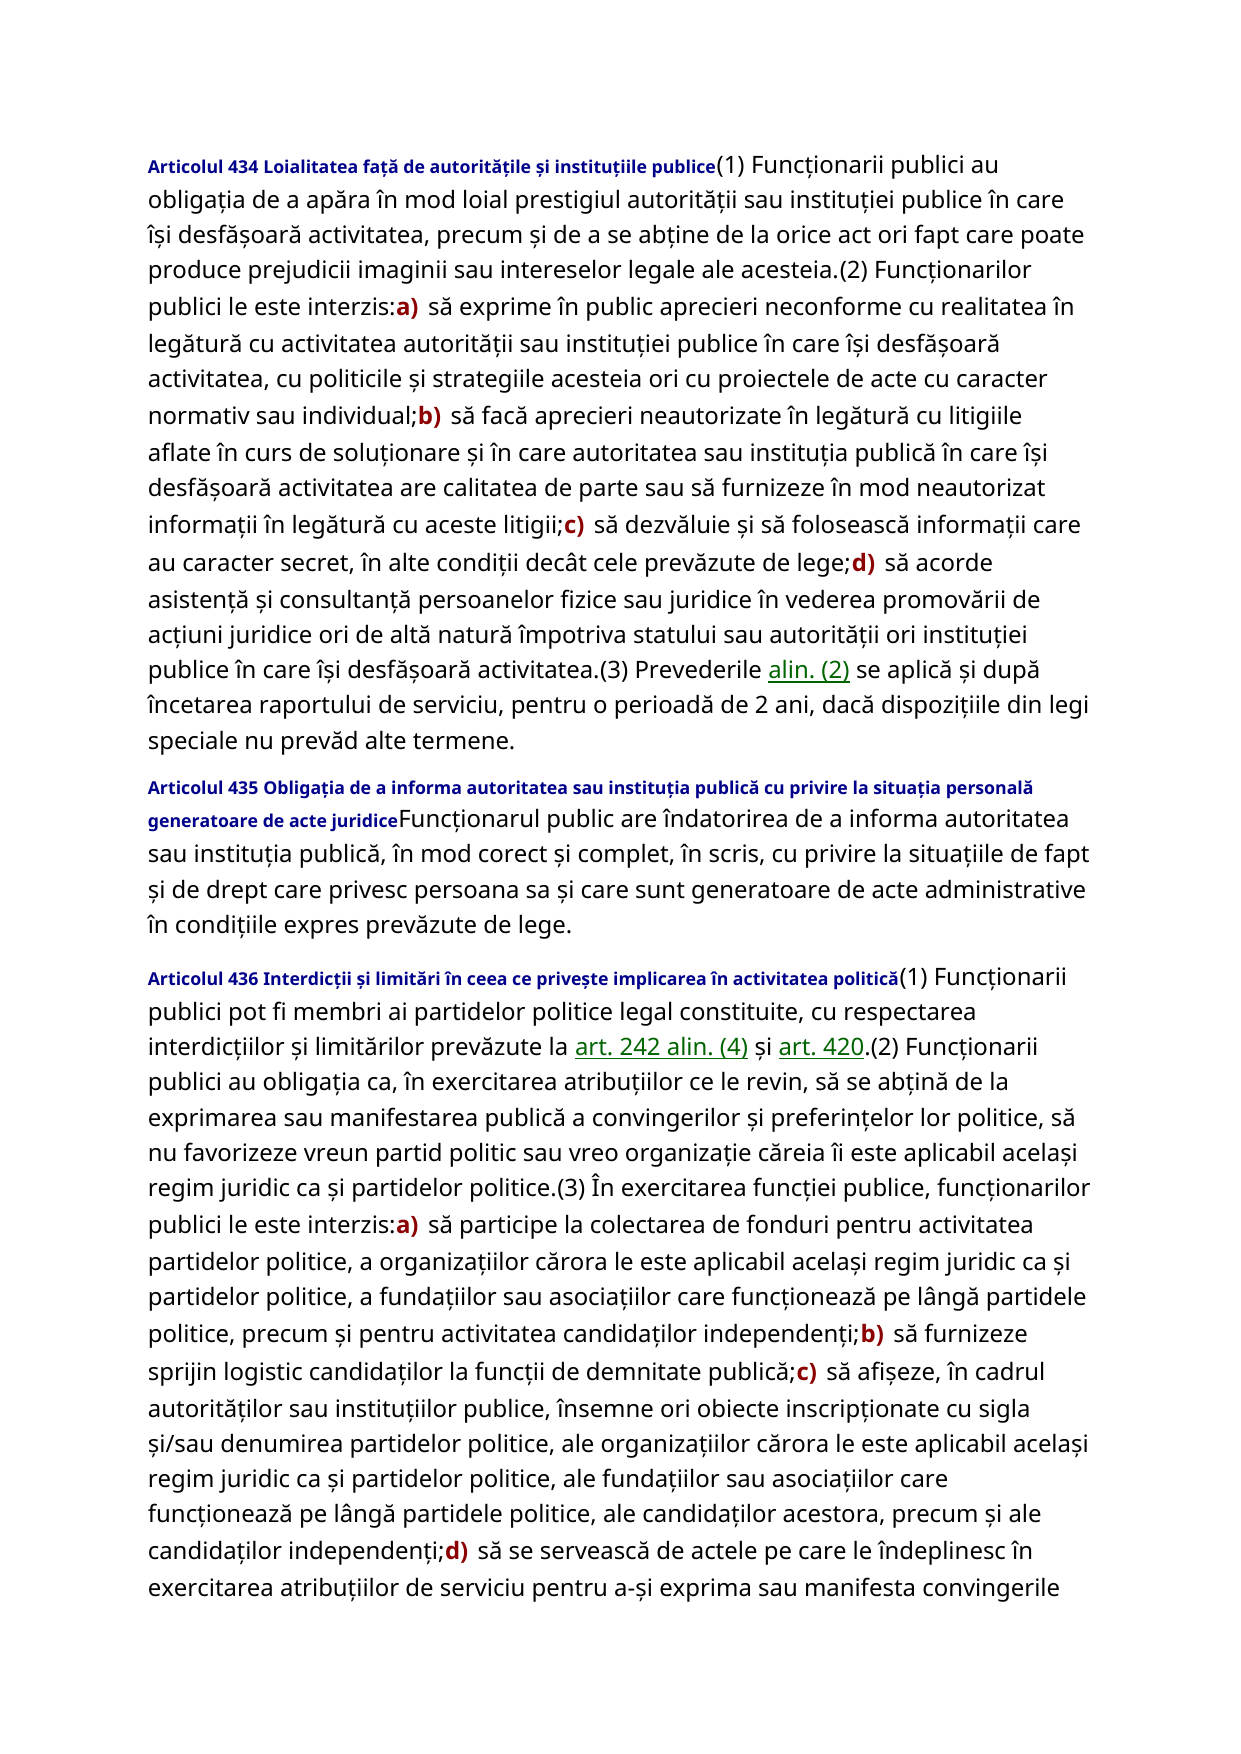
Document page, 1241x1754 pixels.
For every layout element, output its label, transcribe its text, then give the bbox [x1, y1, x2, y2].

text Articolul 435 Obligația de a informa autoritatea sau instituția publică cu privire la situația personală generatoare de acte juridiceFuncționarul public are îndatorirea de a informa autoritatea sau instituția publică, în mod corect și complet, în scris, cu privire la situațiile de fapt și de drept care privesc persoana sa și care sunt generatoare de acte administrative în condițiile expres prevăzute de lege. [148, 775, 1093, 940]
text Articolul 434 Loialitatea față de autoritățile și instituțiile publice(1) Funcționarii publici au obligația de a apăra în mod loial prestigiul autorității sau instituției publice în care își desfășoară activitatea, precum și de a se abține de la orice act ori fapt care poate produce prejudicii imaginii sau intereselor legale ale acesteia.(2) Funcționarilor publici le este interzis:a) să exprime în public aprecieri neconforme cu realitatea în legătură cu activitatea autorității sau instituției publice în care își desfășoară activitatea, cu politicile și strategiile acesteia ori cu proiectele de acte cu caracter normativ sau individual;b) să facă aprecieri neautorizate în legătură cu litigiile aflate în curs de soluționare și în care autoritatea sau instituția publică în care își desfășoară activitatea are calitatea de parte sau să furnizeze în mod neautorizat informații în legătură cu aceste litigii;c) să dezvăluie și să folosească informații care au caracter secret, în alte condiții decât cele prevăzute de lege;d) să acorde asistență și consultanță persoanelor fizice sau juridice în vederea promovării de acțiuni juridice ori de altă natură împotriva statului sau autorității ori instituției publice în care își desfășoară activitatea.(3) Prevederile alin. (2) se aplică și după încetarea raportului de serviciu, pentru o perioadă de 2 ani, dacă dispozițiile din legi speciale nu prevăd alte termene. [148, 148, 1093, 756]
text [148, 959, 1093, 1603]
